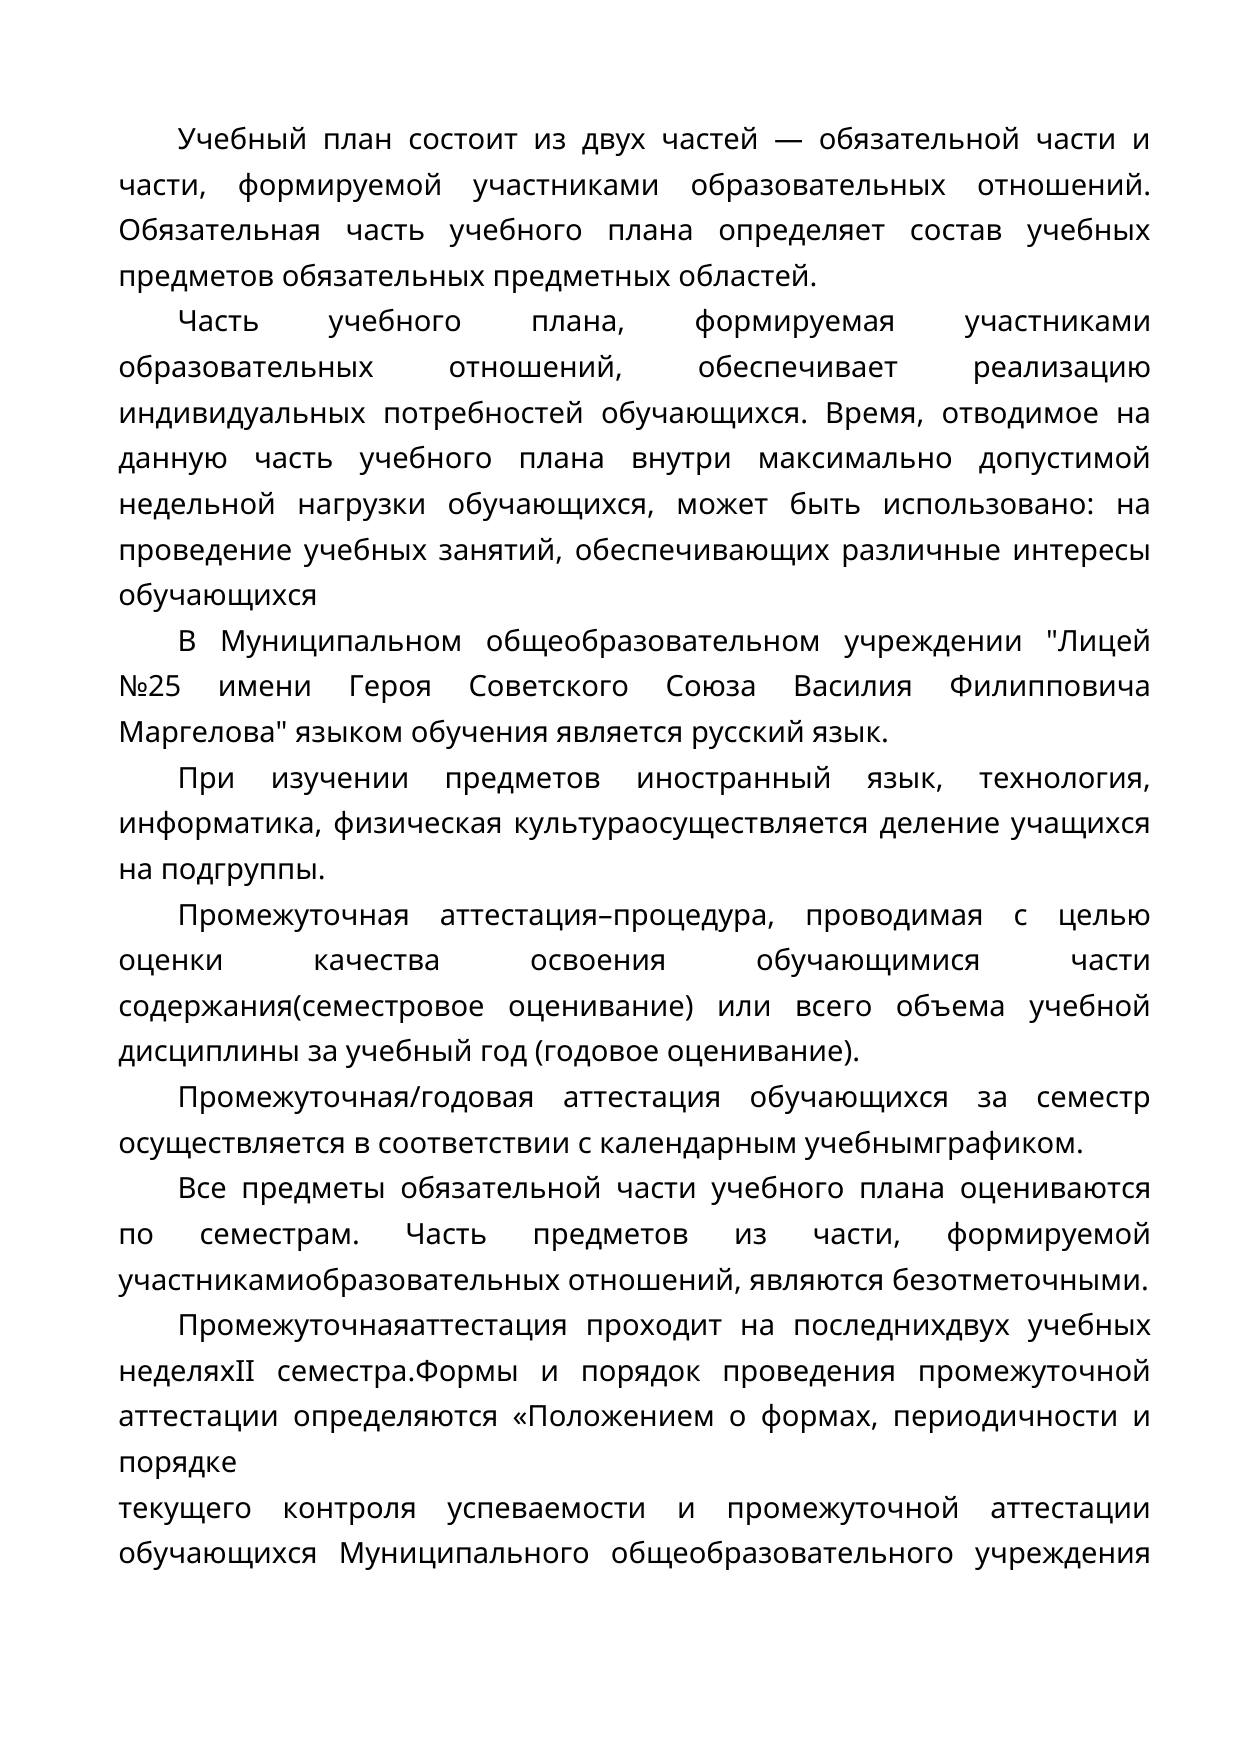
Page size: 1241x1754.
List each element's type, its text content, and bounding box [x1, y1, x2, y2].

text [118, 1304, 1152, 1572]
text Учебный план состоит из двух частей — обязательной части и части, формируемой участниками образовательных отношений. Обязательная часть учебного плана определяет состав учебных предметов обязательных предметных областей. [118, 118, 1152, 295]
text В Муниципальном общеобразовательном учреждении "Лицей №25 имени Героя Советского Союза Василия Филипповича Маргелова" языком обучения является русский язык. [118, 620, 1152, 751]
text Часть учебного плана, формируемая участниками образовательных отношений, обеспечивает реализацию индивидуальных потребностей обучающихся. Время, отводимое на данную часть учебного плана внутри максимально допустимой недельной нагрузки обучающихся, может быть использовано: на проведение учебных занятий, обеспечивающих различные интересы обучающихся [118, 301, 1152, 614]
text При изучении предметов иностранный язык, технология, информатика, физическая культураосуществляется деление учащихся на подгруппы. [118, 757, 1152, 888]
text Промежуточная аттестация–процедура, проводимая с целью оценки качества освоения обучающимися части содержания(семестровое оценивание) или всего объема учебной дисциплины за учебный год (годовое оценивание). [118, 894, 1152, 1070]
text Все предметы обязательной части учебного плана оцениваются по семестрам. Часть предметов из части, формируемой участникамиобразовательных отношений, являются безотметочными. [118, 1167, 1152, 1298]
text Промежуточная/годовая аттестация обучающихся за семестр осуществляется в соответствии с календарным учебнымграфиком. [118, 1076, 1152, 1162]
